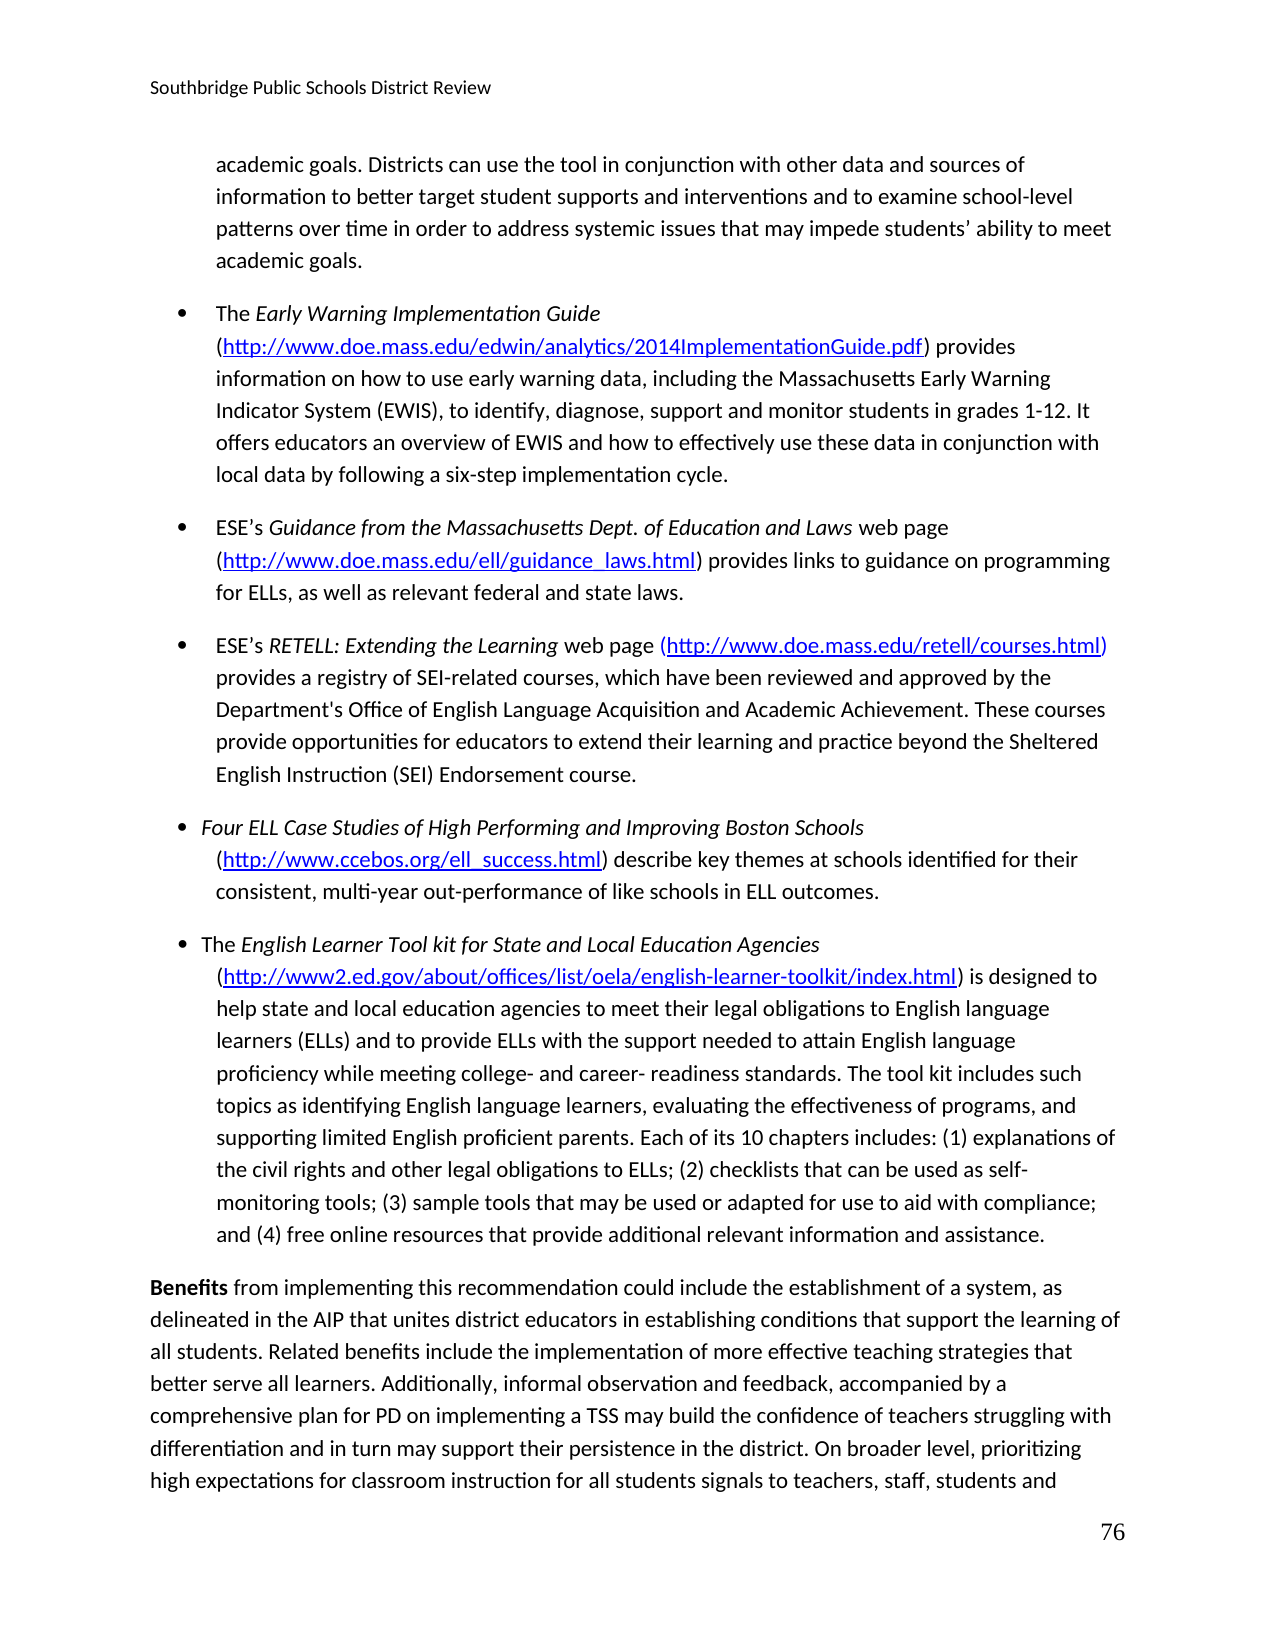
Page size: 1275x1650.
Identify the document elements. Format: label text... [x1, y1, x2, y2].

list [150, 1273, 1125, 1494]
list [178, 150, 1125, 274]
list The English Learner Tool kit for State and Local Education Agencies (http://www2.ed.gov/about/offices/list/oela/english-learner-toolkit/index.html) is designed to help state and local education agencies to meet their legal obligations to English language learners (ELLs) and to provide ELLs with the support needed to attain English language proficiency while meeting college- and career- readiness standards. The tool kit includes such topics as identifying English language learners, evaluating the effectiveness of programs, and supporting limited English proficient parents. Each of its 10 chapters includes: (1) explanations of the civil rights and other legal obligations to ELLs; (2) checklists that can be used as self-monitoring tools; (3) sample tools that may be used or adapted for use to aid with compliance; and (4) free online resources that provide additional relevant information and assistance. [178, 930, 1125, 1248]
list Four ELL Case Studies of High Performing and Improving Boston Schools (http://www.ccebos.org/ell_success.html) describe key themes at schools identified for their consistent, multi-year out-performance of like schools in ELL outcomes. [178, 813, 1125, 905]
list The Early Warning Implementation Guide (http://www.doe.mass.edu/edwin/analytics/2014ImplementationGuide.pdf) provides information on how to use early warning data, including the Massachusetts Early Warning Indicator System (EWIS), to identify, diagnose, support and monitor students in grades 1-12. It offers educators an overview of EWIS and how to effectively use these data in conjunction with local data by following a six-step implementation cycle. [178, 299, 1125, 488]
list ESE’s RETELL: Extending the Learning web page (http://www.doe.mass.edu/retell/courses.html) provides a registry of SEI-related courses, which have been reviewed and approved by the Department's Office of English Language Acquisition and Academic Achievement. These courses provide opportunities for educators to extend their learning and practice beyond the Sheltered English Instruction (SEI) Endorsement course. [178, 631, 1125, 788]
list ESE’s Guidance from the Massachusetts Dept. of Education and Laws web page (http://www.doe.mass.edu/ell/guidance_laws.html) provides links to guidance on programming for ELLs, as well as relevant federal and state laws. [178, 513, 1125, 606]
